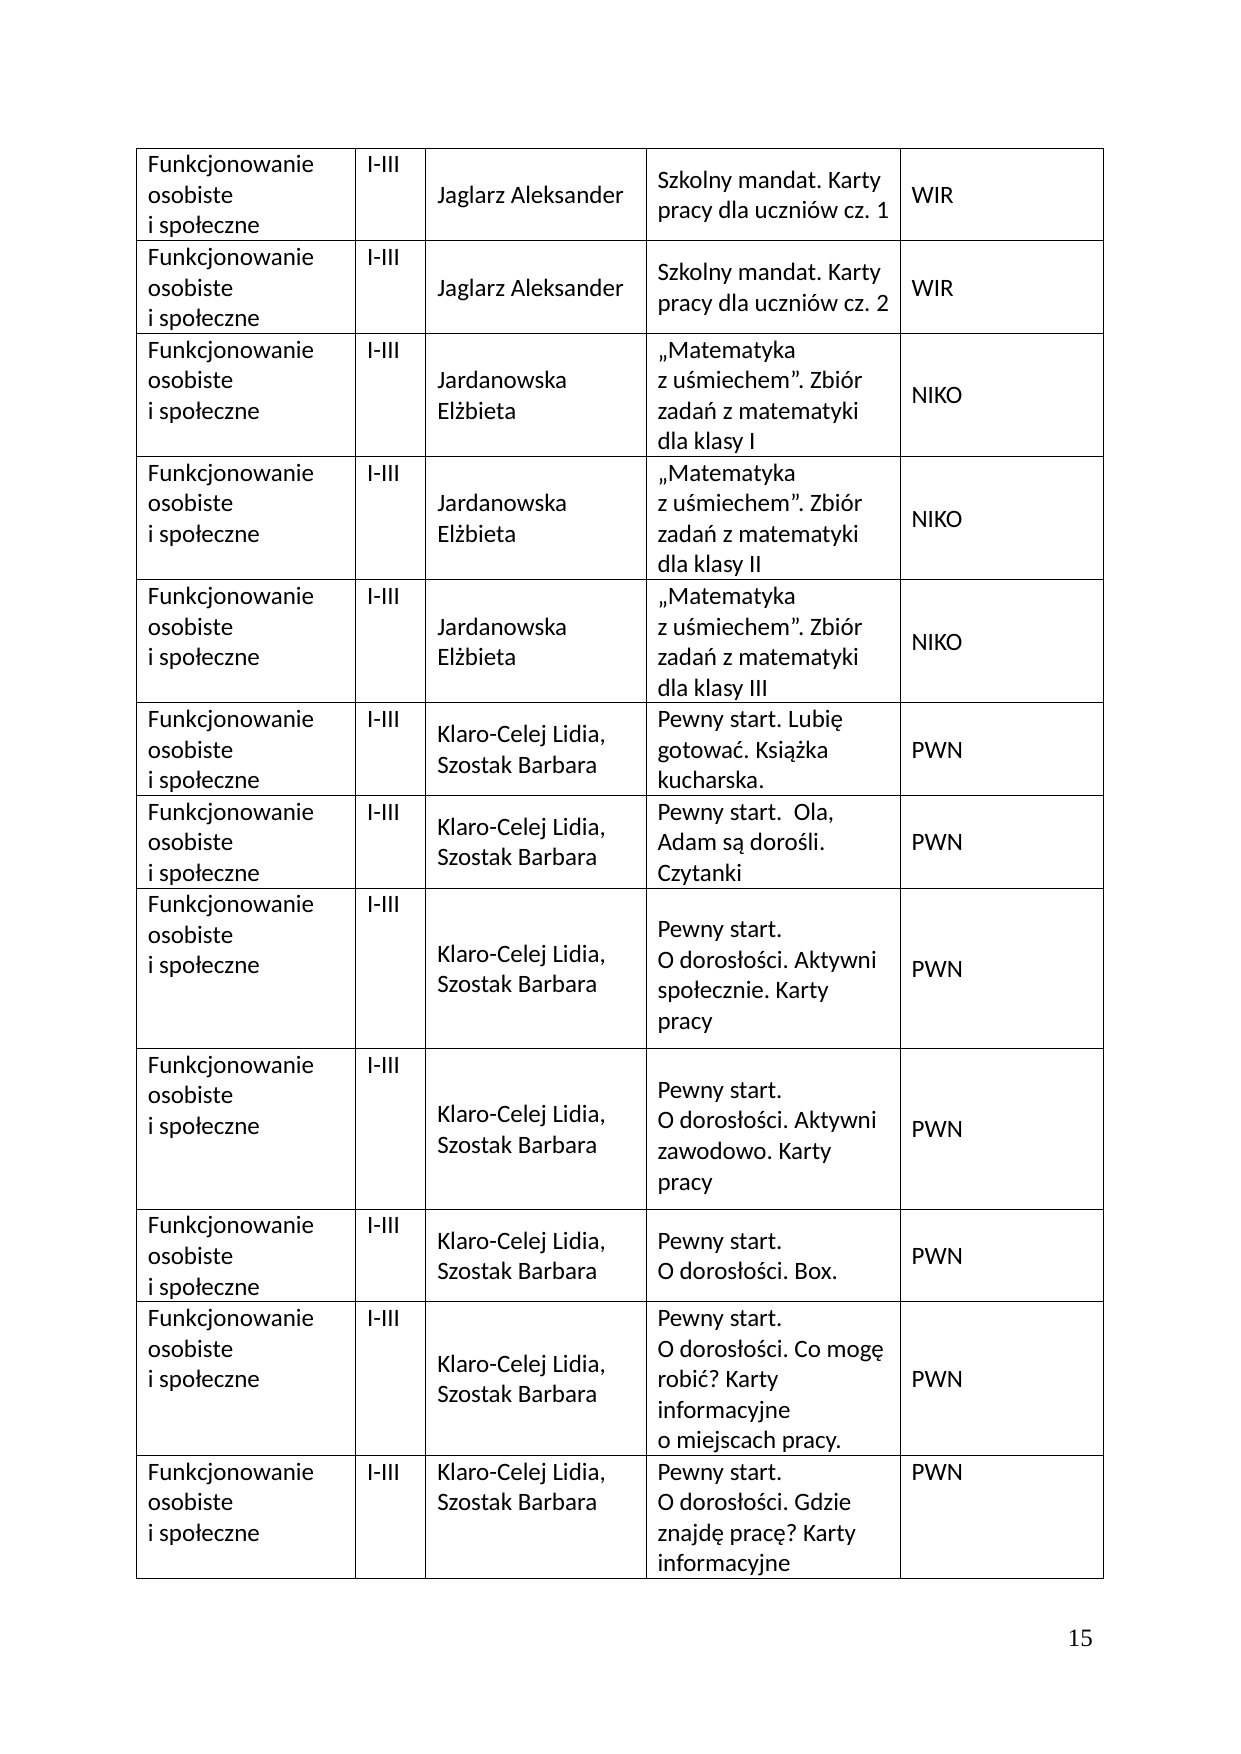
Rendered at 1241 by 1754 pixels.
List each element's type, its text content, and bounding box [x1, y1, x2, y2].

table_cell I-III [356, 334, 425, 456]
table_cell PWN [901, 796, 1103, 887]
table_cell PWN [901, 703, 1103, 795]
table_cell „Matematyka z uśmiechem”. Zbiór zadań z matematyki dla klasy II [647, 457, 900, 579]
table_cell I-III [356, 1302, 425, 1455]
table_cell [426, 1456, 646, 1578]
table_cell Pewny start. O dorosłości. Aktywni społecznie. Karty pracy [647, 889, 900, 1048]
table_cell Funkcjonowanie osobiste i społeczne [137, 457, 355, 579]
table_cell I-III [356, 457, 425, 579]
table_cell NIKO [901, 580, 1103, 702]
table_cell Funkcjonowanie osobiste i społeczne [137, 889, 355, 1048]
table_cell I-III [356, 580, 425, 702]
table_cell Funkcjonowanie osobiste i społeczne [137, 796, 355, 887]
table_cell Jaglarz Aleksander [426, 241, 646, 333]
table_cell „Matematyka z uśmiechem”. Zbiór zadań z matematyki dla klasy I [647, 334, 900, 456]
table_cell Klaro-Celej Lidia, Szostak Barbara [426, 1049, 646, 1209]
table_cell Klaro-Celej Lidia, Szostak Barbara [426, 1302, 646, 1455]
table_cell Jaglarz Aleksander [426, 149, 646, 240]
table_cell PWN [901, 1049, 1103, 1209]
table_cell WIR [901, 241, 1103, 333]
table_cell Funkcjonowanie osobiste i społeczne [137, 1302, 355, 1455]
table_cell I-III [356, 1049, 425, 1209]
table_cell Funkcjonowanie osobiste i społeczne [137, 149, 355, 240]
table_cell I-III [356, 149, 425, 240]
table_cell Jardanowska Elżbieta [426, 457, 646, 579]
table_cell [137, 1456, 355, 1578]
table_cell Pewny start. O dorosłości. Box. [647, 1210, 900, 1301]
table_cell PWN [901, 1456, 1103, 1578]
table_cell Funkcjonowanie osobiste i społeczne [137, 1049, 355, 1209]
table_cell Funkcjonowanie osobiste i społeczne [137, 241, 355, 333]
table_cell I-III [356, 241, 425, 333]
table_cell I-III [356, 1456, 425, 1578]
table_cell I-III [356, 889, 425, 1048]
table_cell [647, 1456, 900, 1578]
table_cell Klaro-Celej Lidia, Szostak Barbara [426, 889, 646, 1048]
table_cell Klaro-Celej Lidia, Szostak Barbara [426, 703, 646, 795]
table_cell I-III [356, 1210, 425, 1301]
table_cell NIKO [901, 457, 1103, 579]
table_cell PWN [901, 1302, 1103, 1455]
table_cell Pewny start. O dorosłości. Aktywni zawodowo. Karty pracy [647, 1049, 900, 1209]
table_cell PWN [901, 889, 1103, 1048]
table_cell „Matematyka z uśmiechem”. Zbiór zadań z matematyki dla klasy III [647, 580, 900, 702]
table_cell NIKO [901, 334, 1103, 456]
table_cell Pewny start. Ola, Adam są dorośli. Czytanki [647, 796, 900, 887]
table_cell WIR [901, 149, 1103, 240]
table_cell Szkolny mandat. Karty pracy dla uczniów cz. 1 [647, 149, 900, 240]
table_cell Pewny start. O dorosłości. Co mogę robić? Karty informacyjne o miejscach pracy. [647, 1302, 900, 1455]
table_cell Jardanowska Elżbieta [426, 580, 646, 702]
table_cell Funkcjonowanie osobiste i społeczne [137, 580, 355, 702]
table_cell Klaro-Celej Lidia, Szostak Barbara [426, 796, 646, 887]
table_cell Pewny start. Lubię gotować. Książka kucharska. [647, 703, 900, 795]
table_cell Funkcjonowanie osobiste i społeczne [137, 703, 355, 795]
table_cell I-III [356, 796, 425, 887]
table_cell Funkcjonowanie osobiste i społeczne [137, 334, 355, 456]
table_cell Szkolny mandat. Karty pracy dla uczniów cz. 2 [647, 241, 900, 333]
table_cell Jardanowska Elżbieta [426, 334, 646, 456]
table_cell PWN [901, 1210, 1103, 1301]
table_cell I-III [356, 703, 425, 795]
table_cell Funkcjonowanie osobiste i społeczne [137, 1210, 355, 1301]
table_cell Klaro-Celej Lidia, Szostak Barbara [426, 1210, 646, 1301]
